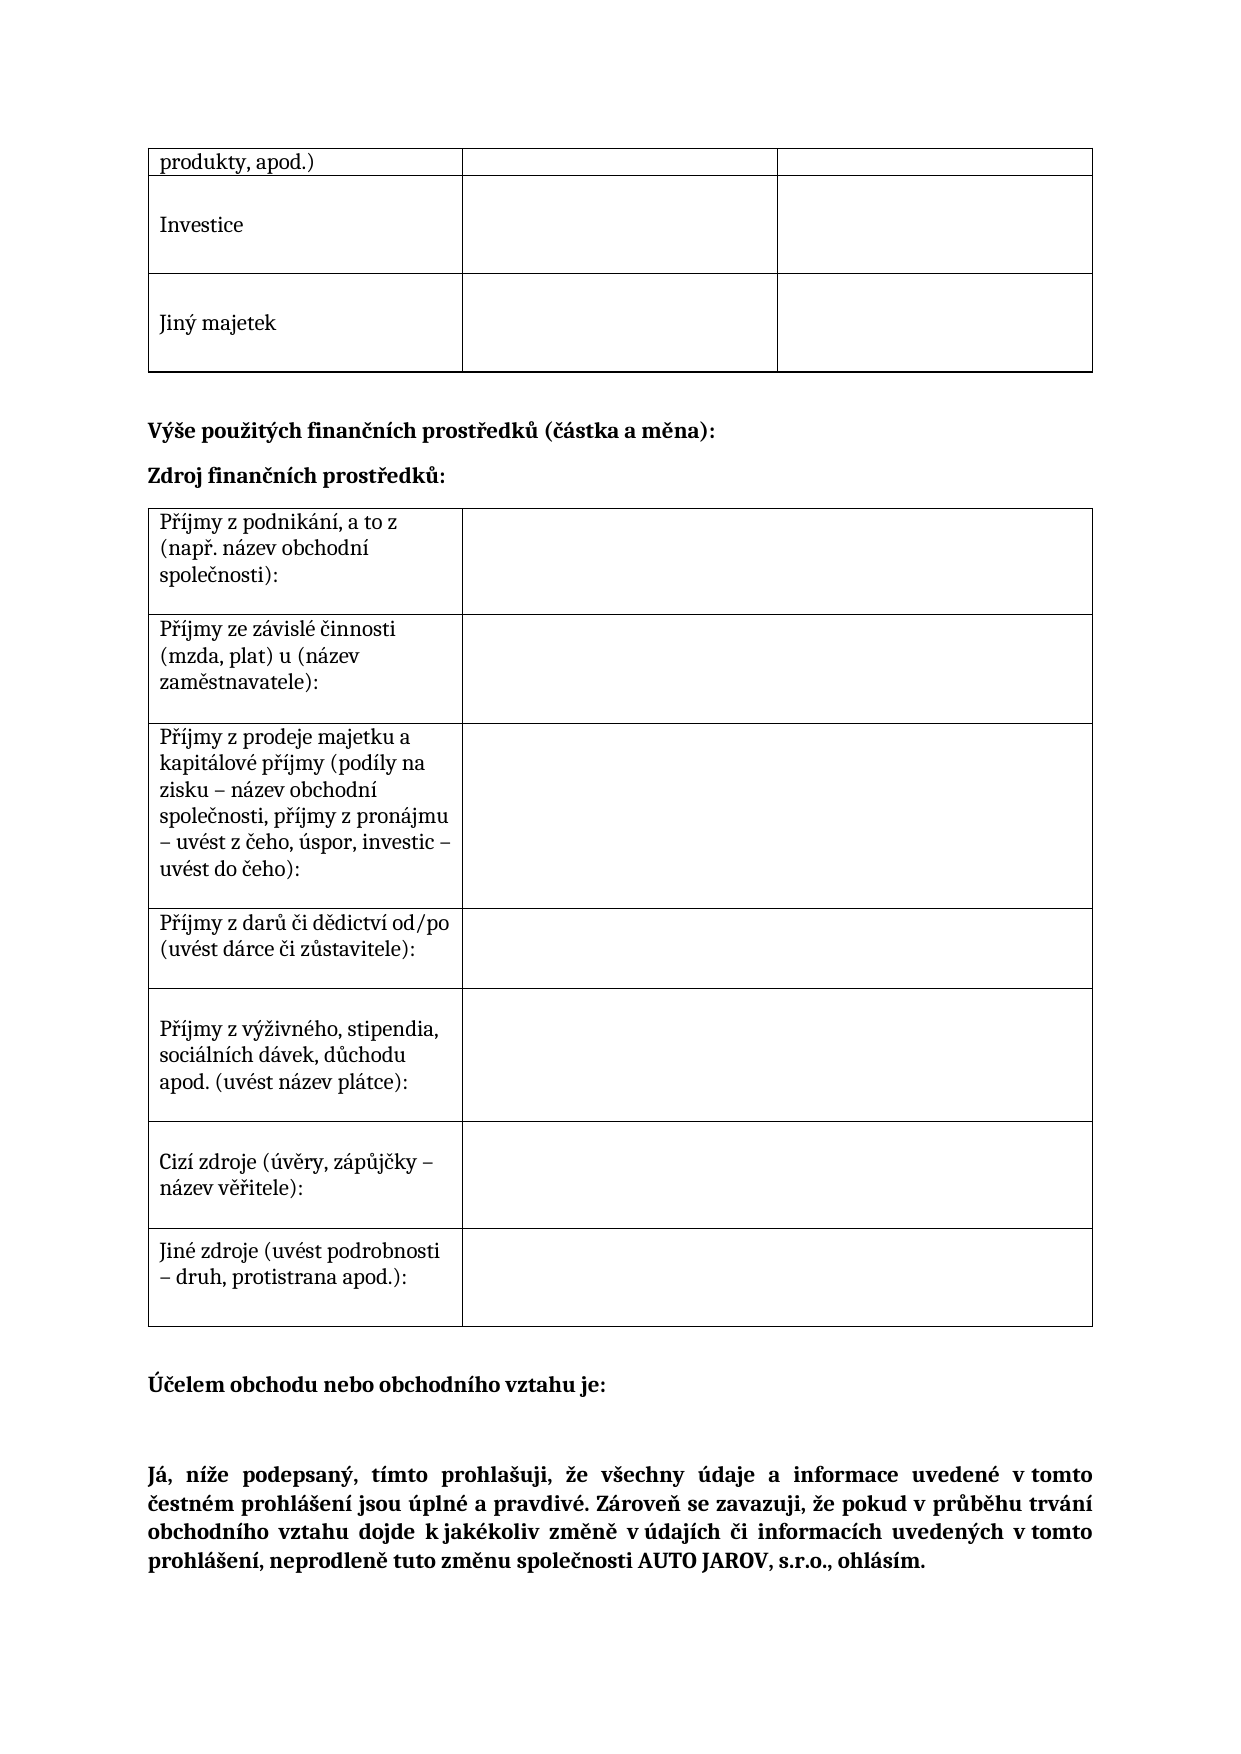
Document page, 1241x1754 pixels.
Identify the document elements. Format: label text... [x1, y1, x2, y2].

table_cell [463, 1229, 1092, 1326]
table_cell Jiné zdroje (uvést podrobnosti – druh, protistrana apod.): [149, 1229, 462, 1326]
table_cell [463, 274, 777, 371]
text Účelem obchodu nebo obchodního vztahu je: [148, 1372, 1093, 1398]
table_cell Příjmy ze závislé činnosti (mzda, plat) u (název zaměstnavatele): [149, 615, 462, 723]
table_cell [463, 149, 777, 175]
table_cell [463, 1122, 1092, 1228]
table_cell [463, 989, 1092, 1121]
table_cell Příjmy z prodeje majetku a kapitálové příjmy (podíly na zisku – název obchodní společnosti, příjmy z pronájmu – uvést z čeho, úspor, investic – uvést do čeho): [149, 724, 462, 908]
table_header [463, 509, 1092, 614]
table_cell [463, 724, 1092, 908]
table_cell Příjmy z darů či dědictví od/po (uvést dárce či zůstavitele): [149, 909, 462, 988]
table_cell Jiný majetek [149, 274, 462, 371]
table_cell [463, 615, 1092, 723]
text Výše použitých finančních prostředků (částka a měna): [148, 418, 1093, 444]
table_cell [149, 149, 462, 175]
text Zdroj finančních prostředků: [148, 463, 1093, 489]
text Já, níže podepsaný, tímto prohlašuji, že všechny údaje a informace uvedené v tomto čestném prohlášení jsou úplné a pravdivé. Zároveň se zavazuji, že pokud v průběhu trvání obchodního vztahu dojde k jakékoliv změně v údajích či informacích uvedených v tomto prohlášení, neprodleně tuto změnu společnosti AUTO JAROV, s.r.o., ohlásím. [148, 1462, 1093, 1574]
table_header Příjmy z podnikání, a to z (např. název obchodní společnosti): [149, 509, 462, 614]
table_cell [463, 176, 777, 273]
table_cell [778, 176, 1092, 273]
table_cell [778, 149, 1092, 175]
table_cell Cizí zdroje (úvěry, zápůjčky – název věřitele): [149, 1122, 462, 1228]
table_cell Příjmy z výživného, stipendia, sociálních dávek, důchodu apod. (uvést název plátce): [149, 989, 462, 1121]
table_cell Investice [149, 176, 462, 273]
table_cell [778, 274, 1092, 371]
table_cell [463, 909, 1092, 988]
